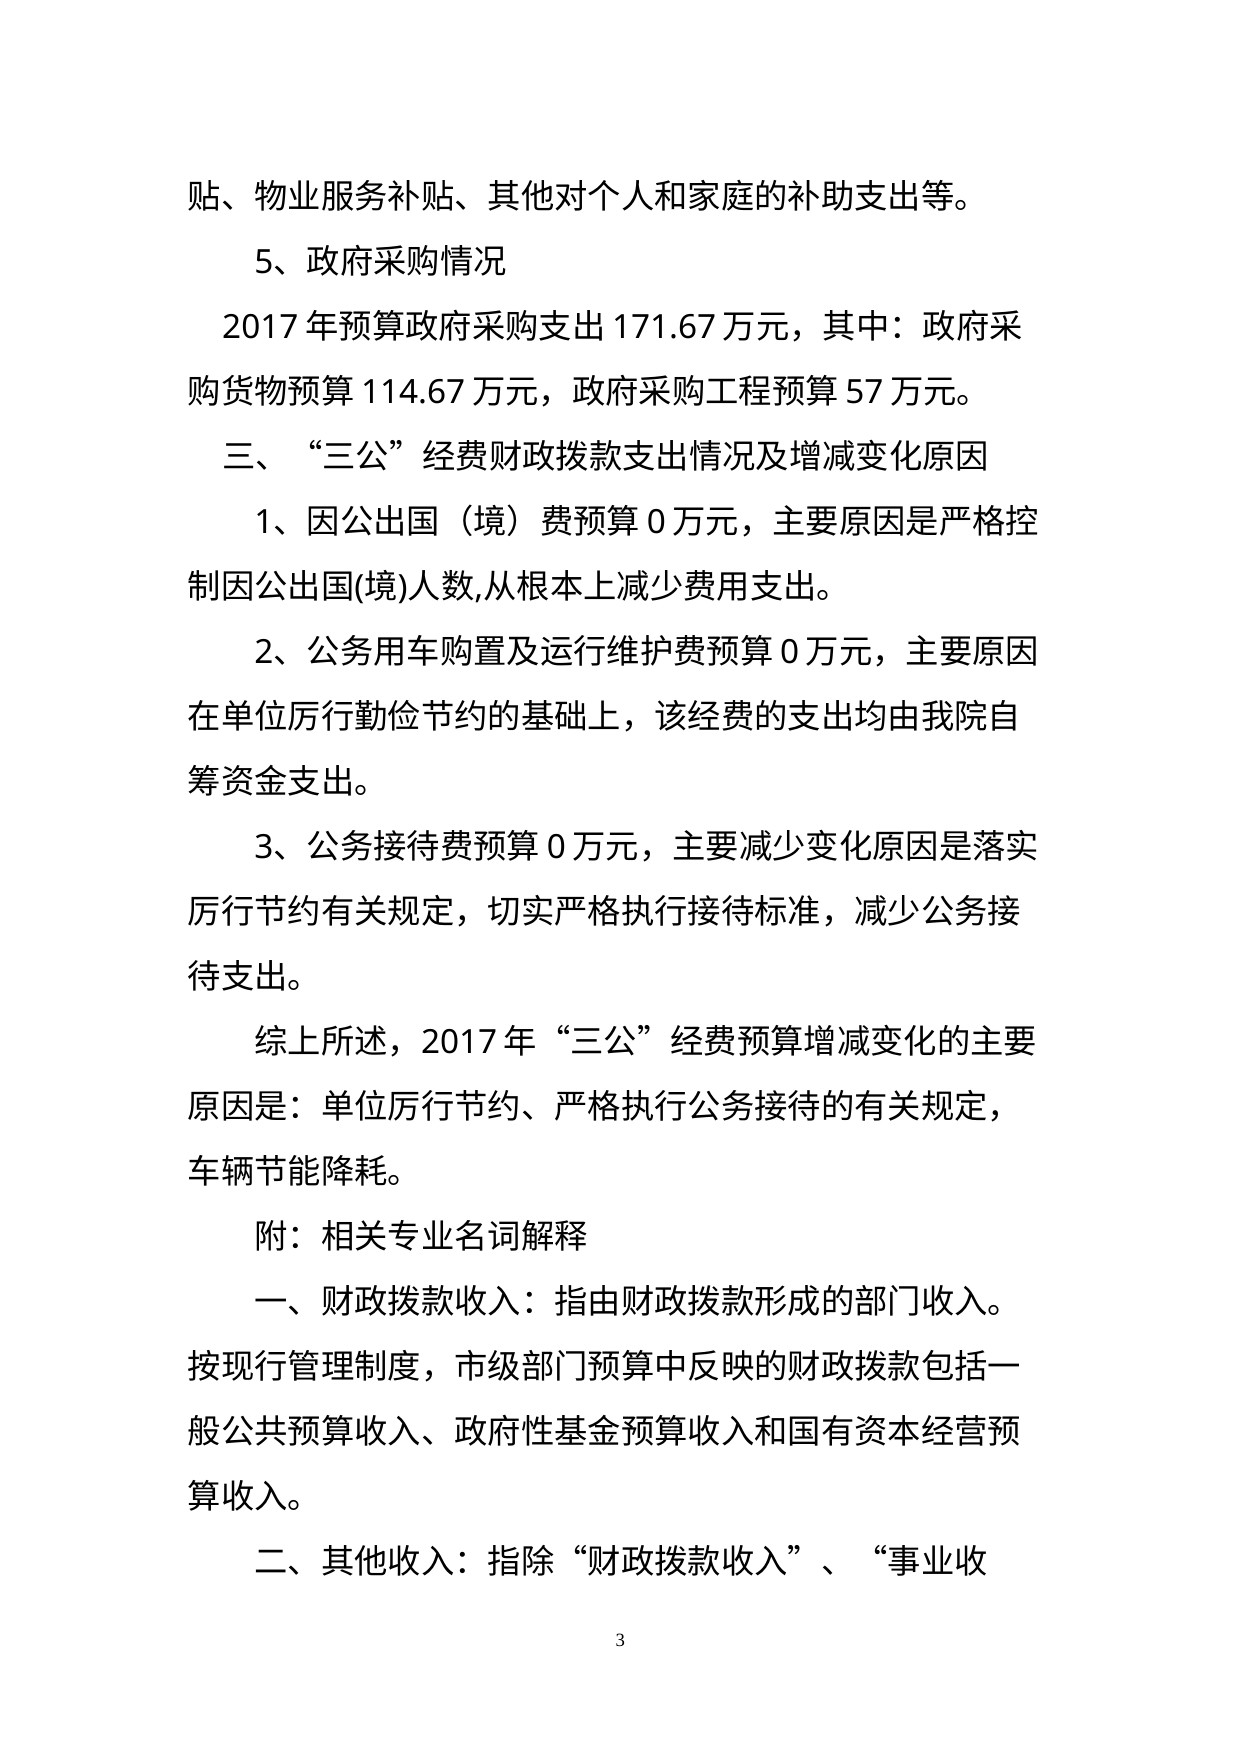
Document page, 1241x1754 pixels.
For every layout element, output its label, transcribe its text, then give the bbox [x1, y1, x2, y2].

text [187, 162, 1053, 227]
text 2、公务用车购置及运行维护费预算0万元，主要原因在单位厉行勤俭节约的基础上，该经费的支出均由我院自筹资金支出。 [187, 617, 1053, 812]
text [187, 1527, 1053, 1592]
text 三、“三公”经费财政拨款支出情况及增减变化原因 [187, 422, 1053, 487]
text 1、因公出国（境）费预算0万元，主要原因是严格控制因公出国(境)人数,从根本上减少费用支出。 [187, 487, 1053, 617]
text 5、政府采购情况 [187, 227, 1053, 292]
text 综上所述，2017年“三公”经费预算增减变化的主要原因是：单位厉行节约、严格执行公务接待的有关规定，车辆节能降耗。 [187, 1007, 1053, 1202]
text 附：相关专业名词解释 [187, 1202, 1053, 1267]
text 3、公务接待费预算0万元，主要减少变化原因是落实厉行节约有关规定，切实严格执行接待标准，减少公务接待支出。 [187, 812, 1053, 1007]
text 2017年预算政府采购支出171.67万元，其中：政府采购货物预算114.67万元，政府采购工程预算57万元。 [187, 292, 1053, 422]
text 一、财政拨款收入：指由财政拨款形成的部门收入。按现行管理制度，市级部门预算中反映的财政拨款包括一般公共预算收入、政府性基金预算收入和国有资本经营预算收入。 [187, 1267, 1053, 1527]
